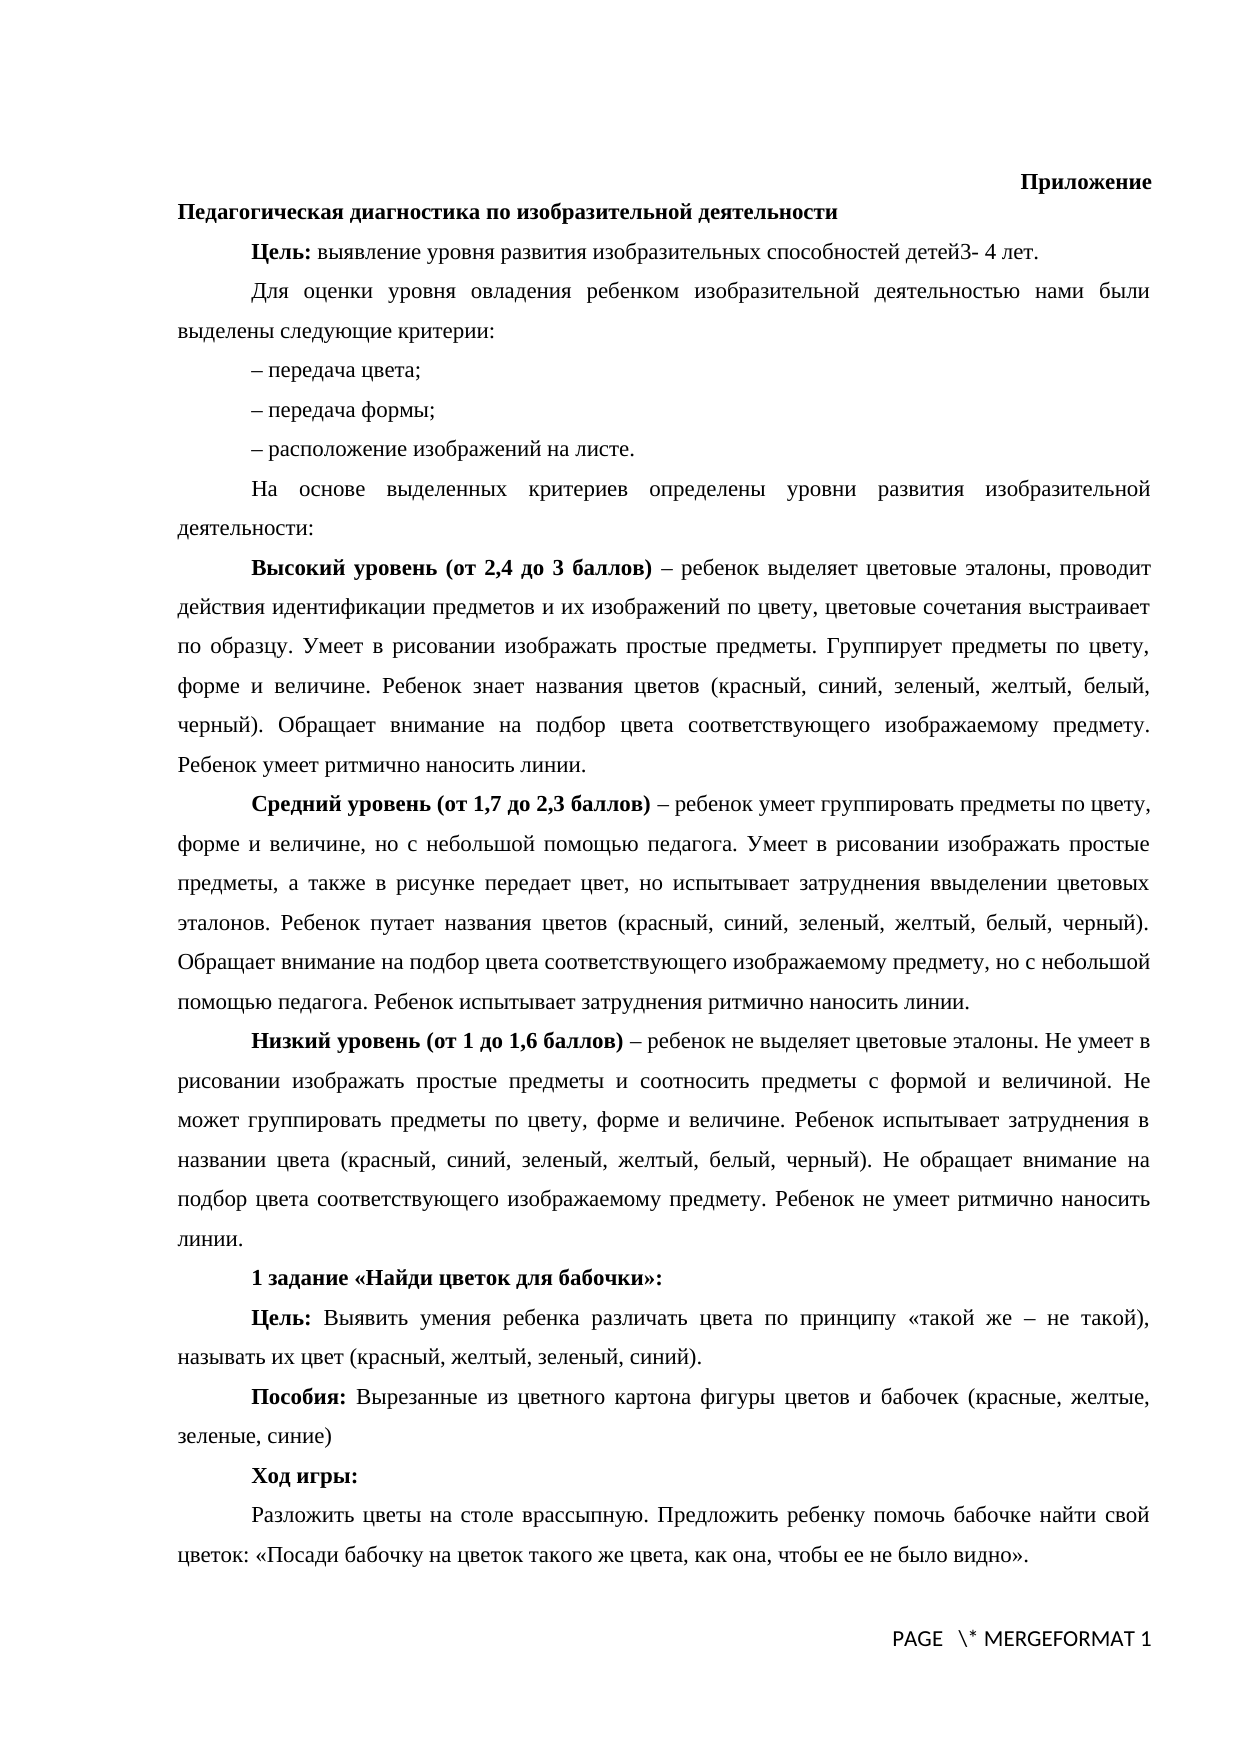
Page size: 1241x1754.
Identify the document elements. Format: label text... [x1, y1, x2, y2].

text Педагогическая диагностика по изобразительной деятельности [177, 198, 1152, 225]
text – расположение изображений на листе. [177, 435, 1152, 462]
text Ход игры: [177, 1462, 1152, 1488]
text – передача формы; [177, 396, 1152, 422]
text Цель: Выявить умения ребенка различать цвета по принципу «такой же – не такой), называть их цвет (красный, желтый, зеленый, синий). [177, 1304, 1152, 1369]
text Пособия: Вырезанные из цветного картона фигуры цветов и бабочек (красные, желтые, зеленые, синие) [177, 1383, 1152, 1448]
text Низкий уровень (от 1 до 1,6 баллов) – ребенок не выделяет цветовые эталоны. Не умеет в рисовании изображать простые предметы и соотносить предметы с формой и величиной. Не может группировать предметы по цвету, форме и величине. Ребенок испытывает затруднения в названии цвета (красный, синий, зеленый, желтый, белый, черный). Не обращает внимание на подбор цвета соответствующего изображаемому предмету. Ребенок не умеет ритмично наносить линии. [177, 1027, 1152, 1251]
text Средний уровень (от 1,7 до 2,3 баллов) – ребенок умеет группировать предметы по цвету, форме и величине, но с небольшой помощью педагога. Умеет в рисовании изображать простые предметы, а также в рисунке передает цвет, но испытывает затруднения ввыделении цветовых эталонов. Ребенок путает названия цветов (красный, синий, зеленый, желтый, белый, черный). Обращает внимание на подбор цвета соответствующего изображаемому предмету, но с небольшой помощью педагога. Ребенок испытывает затруднения ритмично наносить линии. [177, 791, 1152, 1014]
text – передача цвета; [177, 356, 1152, 383]
text 1 задание «Найди цветок для бабочки»: [177, 1264, 1152, 1291]
text На основе выделенных критериев определены уровни развития изобразительной деятельности: [177, 475, 1152, 541]
subtitle Приложение [177, 168, 1152, 194]
text Высокий уровень (от 2,4 до 3 баллов) – ребенок выделяет цветовые эталоны, проводит действия идентификации предметов и их изображений по цвету, цветовые сочетания выстраивает по образцу. Умеет в рисовании изображать простые предметы. Группирует предметы по цвету, форме и величине. Ребенок знает названия цветов (красный, синий, зеленый, желтый, белый, черный). Обращает внимание на подбор цвета соответствующего изображаемому предмету. Ребенок умеет ритмично наносить линии. [177, 554, 1152, 777]
text Цель: выявление уровня развития изобразительных способностей детей3- 4 лет. [177, 238, 1152, 264]
text Разложить цветы на столе врассыпную. Предложить ребенку помочь бабочке найти свой цветок: «Посади бабочку на цветок такого же цвета, как она, чтобы ее не было видно». [177, 1501, 1152, 1567]
text Для оценки уровня овладения ребенком изобразительной деятельностью нами были выделены следующие критерии: [177, 277, 1152, 343]
